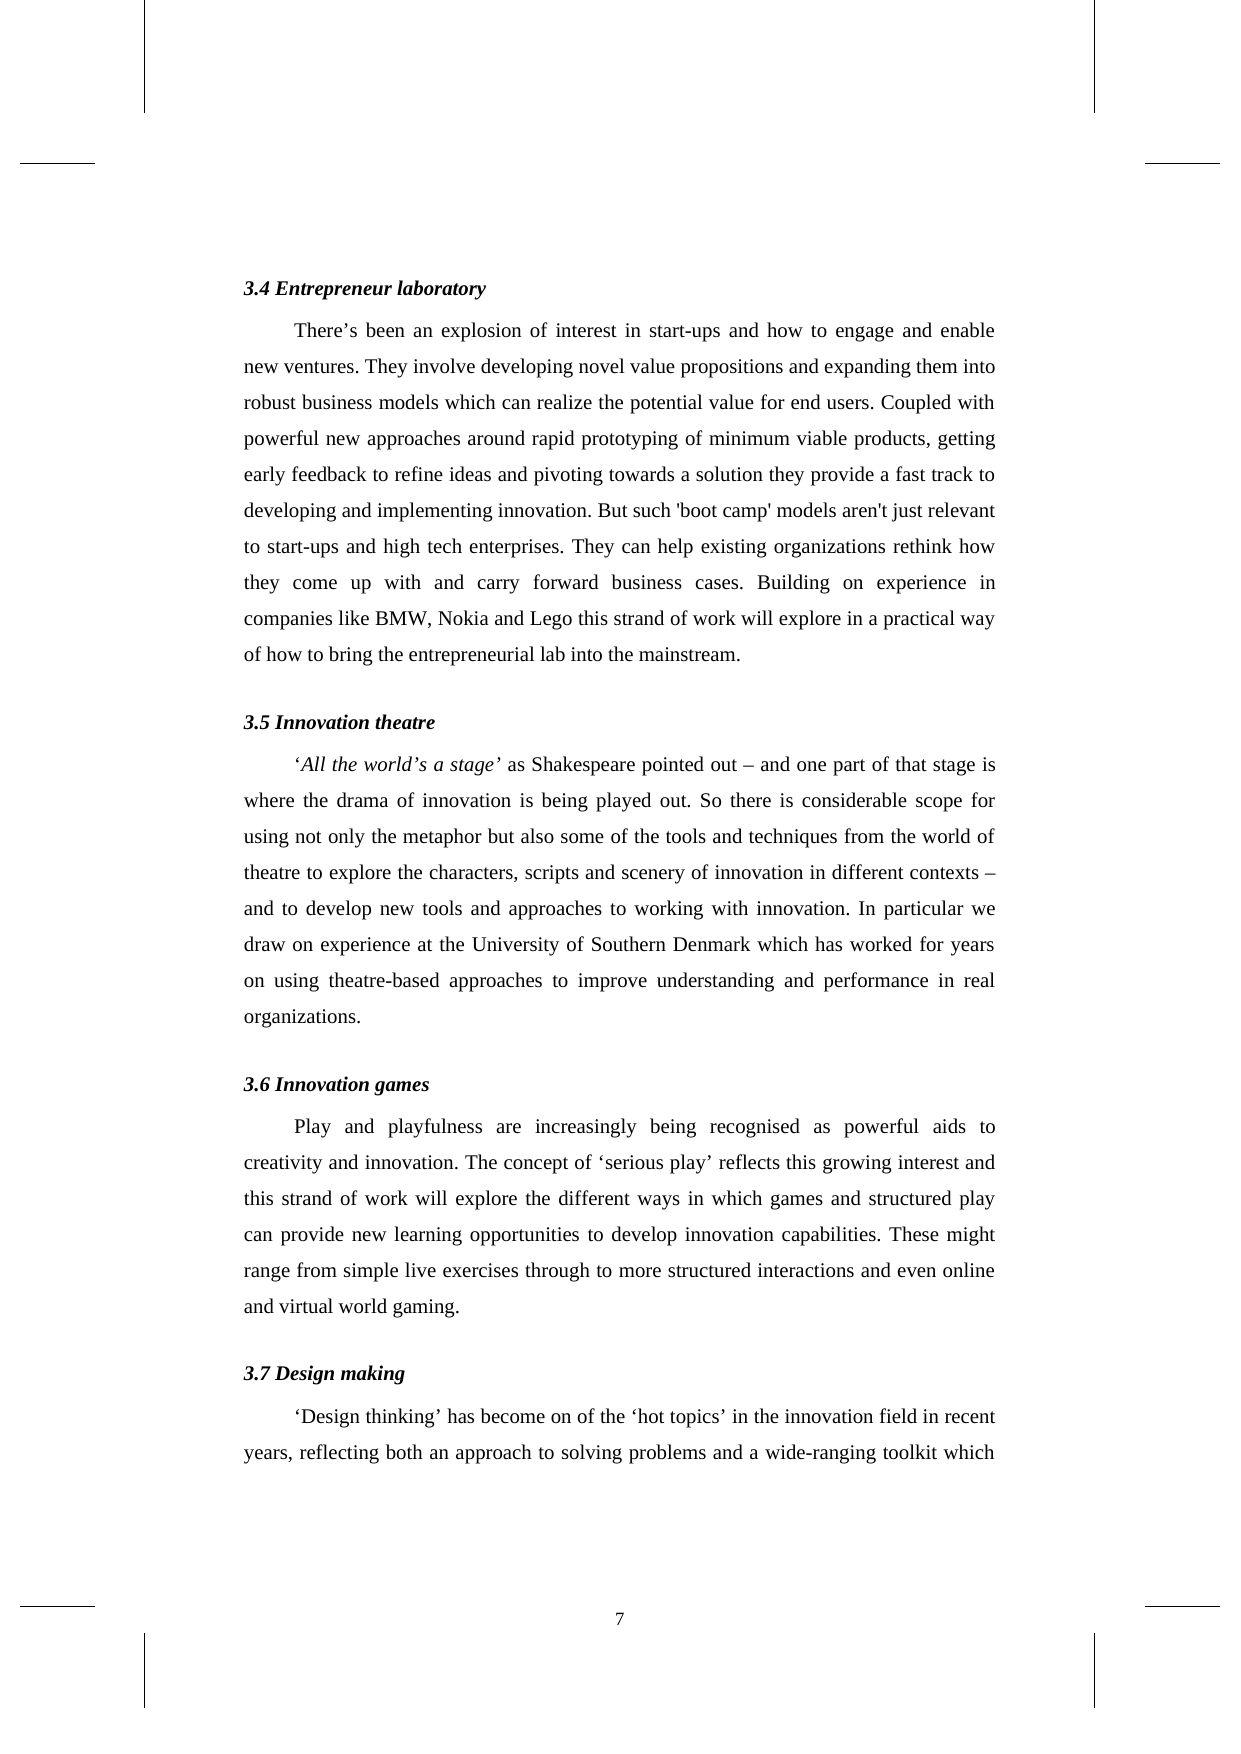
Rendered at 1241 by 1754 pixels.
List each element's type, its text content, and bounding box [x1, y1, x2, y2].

subtitle 3.4 Entrepreneur laboratory [244, 276, 996, 300]
text Play and playfulness are increasingly being recognised as powerful aids to creativity and innovation. The concept of ‘serious play’ reflects this growing interest and this strand of work will explore the different ways in which games and structured play can provide new learning opportunities to develop innovation capabilities. These might range from simple live exercises through to more structured interactions and even online and virtual world gaming. [244, 1114, 996, 1318]
subtitle 3.6 Innovation games [244, 1071, 996, 1096]
subtitle 3.7 Design making [244, 1361, 996, 1385]
subtitle 3.5 Innovation theatre [244, 709, 996, 734]
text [244, 1403, 996, 1464]
text ‘All the world’s a stage’ as Shakespeare pointed out – and one part of that stage is where the drama of innovation is being played out. So there is considerable scope for using not only the metaphor but also some of the tools and techniques from the world of theatre to explore the characters, scripts and scenery of innovation in different contexts – and to develop new tools and approaches to working with innovation. In particular we draw on experience at the University of Southern Denmark which has worked for years on using theatre-based approaches to improve understanding and performance in real organizations. [244, 752, 996, 1028]
text There’s been an explosion of interest in start-ups and how to engage and enable new ventures. They involve developing novel value propositions and expanding them into robust business models which can realize the potential value for end users. Coupled with powerful new approaches around rapid prototyping of minimum viable products, getting early feedback to refine ideas and pivoting towards a solution they provide a fast track to developing and implementing innovation. But such 'boot camp' models aren't just relevant to start-ups and high tech enterprises. They can help existing organizations rethink how they come up with and carry forward business cases. Building on experience in companies like BMW, Nokia and Lego this strand of work will explore in a practical way of how to bring the entrepreneurial lab into the mainstream. [244, 318, 996, 666]
